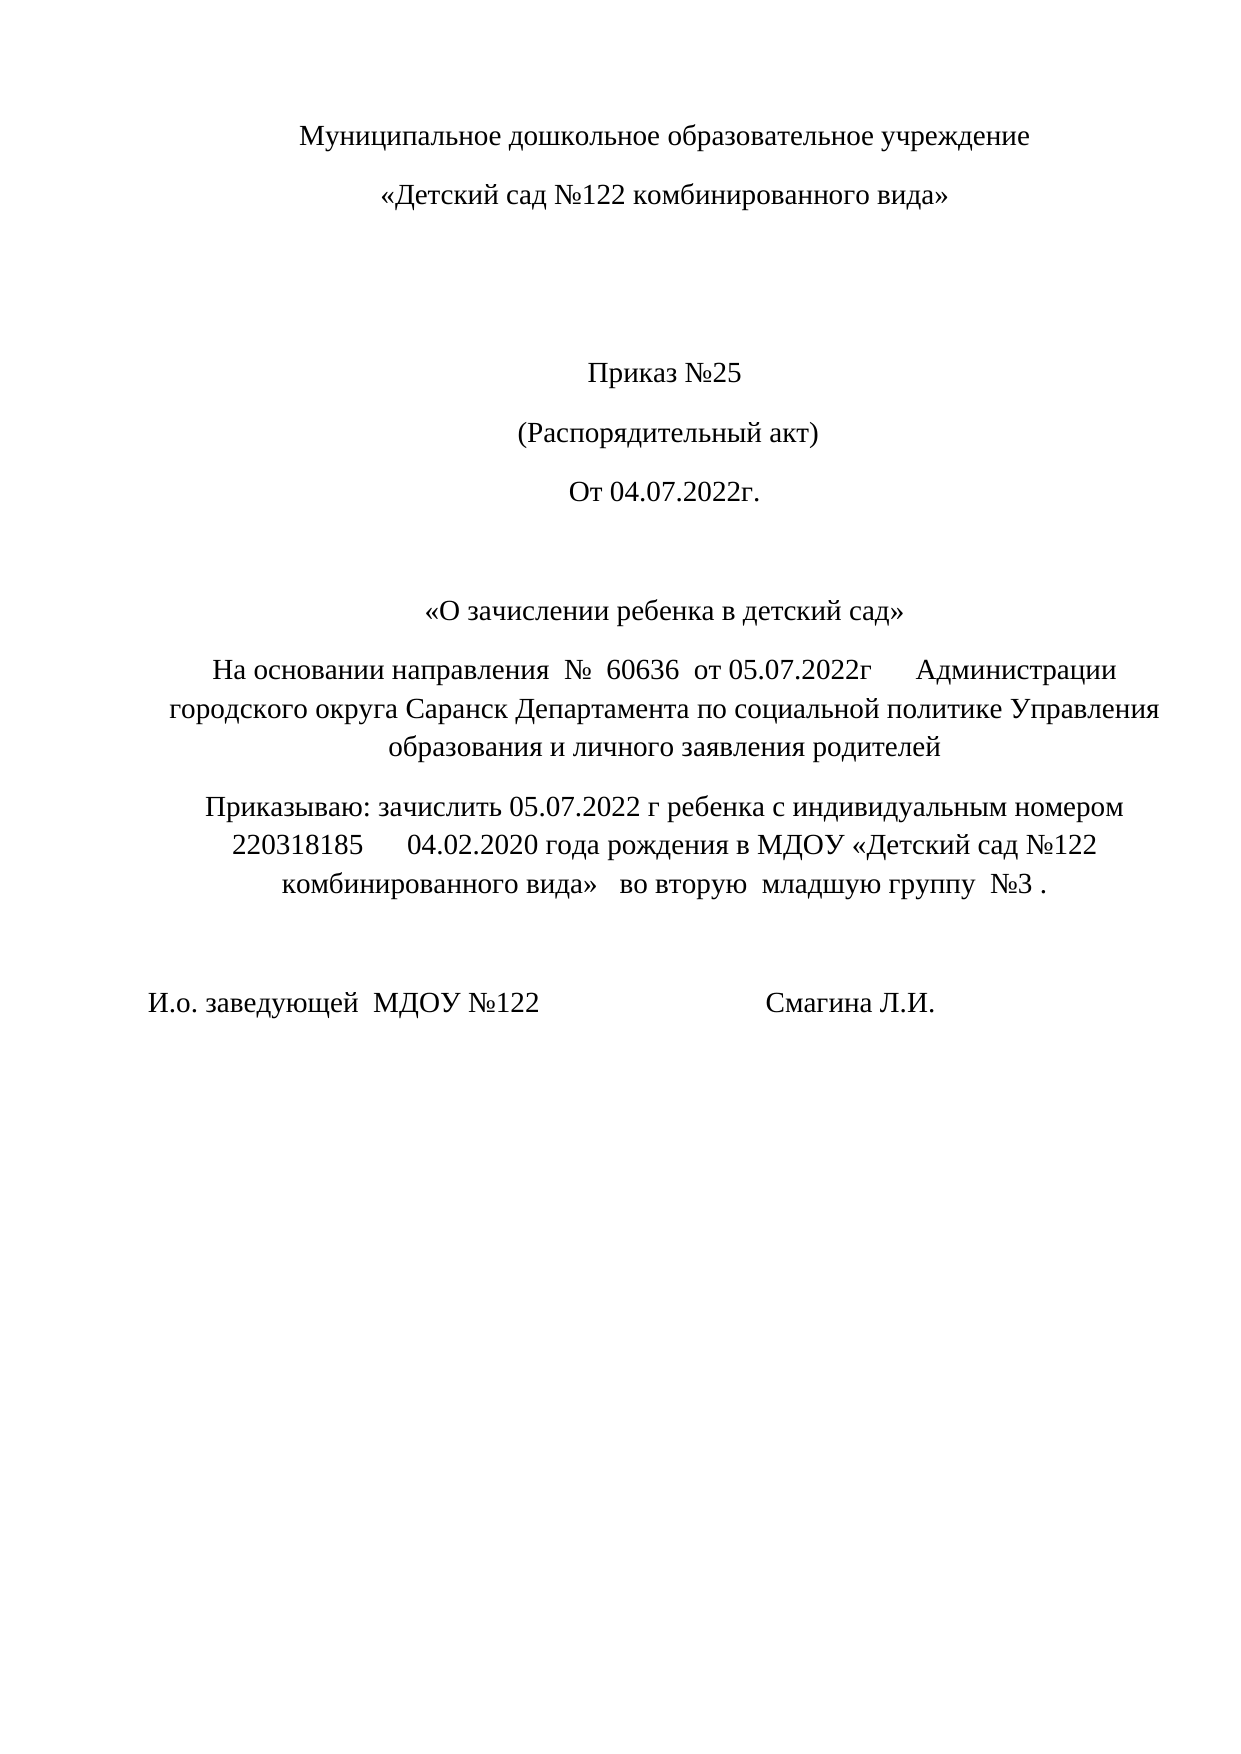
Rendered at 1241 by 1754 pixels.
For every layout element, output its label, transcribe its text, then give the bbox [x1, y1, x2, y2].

text На основании направления № 60636 от 05.07.2022г Администрации городского округа Саранск Департамента по социальной политике Управления образования и личного заявления родителей [148, 652, 1181, 763]
text Муниципальное дошкольное образовательное учреждение [148, 118, 1181, 152]
text (Распорядительный акт) [148, 415, 1181, 448]
text И.о. заведующей МДОУ №122 Смагина Л.И. [148, 985, 1181, 1018]
text Приказ №25 [148, 356, 1181, 389]
text От 04.07.2022г. [148, 474, 1181, 508]
text «Детский сад №122 комбинированного вида» [148, 177, 1181, 211]
text «О зачислении ребенка в детский сад» [148, 593, 1181, 627]
text Приказываю: зачислить 05.07.2022 г ребенка с индивидуальным номером 220318185 04.02.2020 года рождения в МДОУ «Детский сад №122 комбинированного вида» во вторую младшую группу №3 . [148, 789, 1181, 899]
